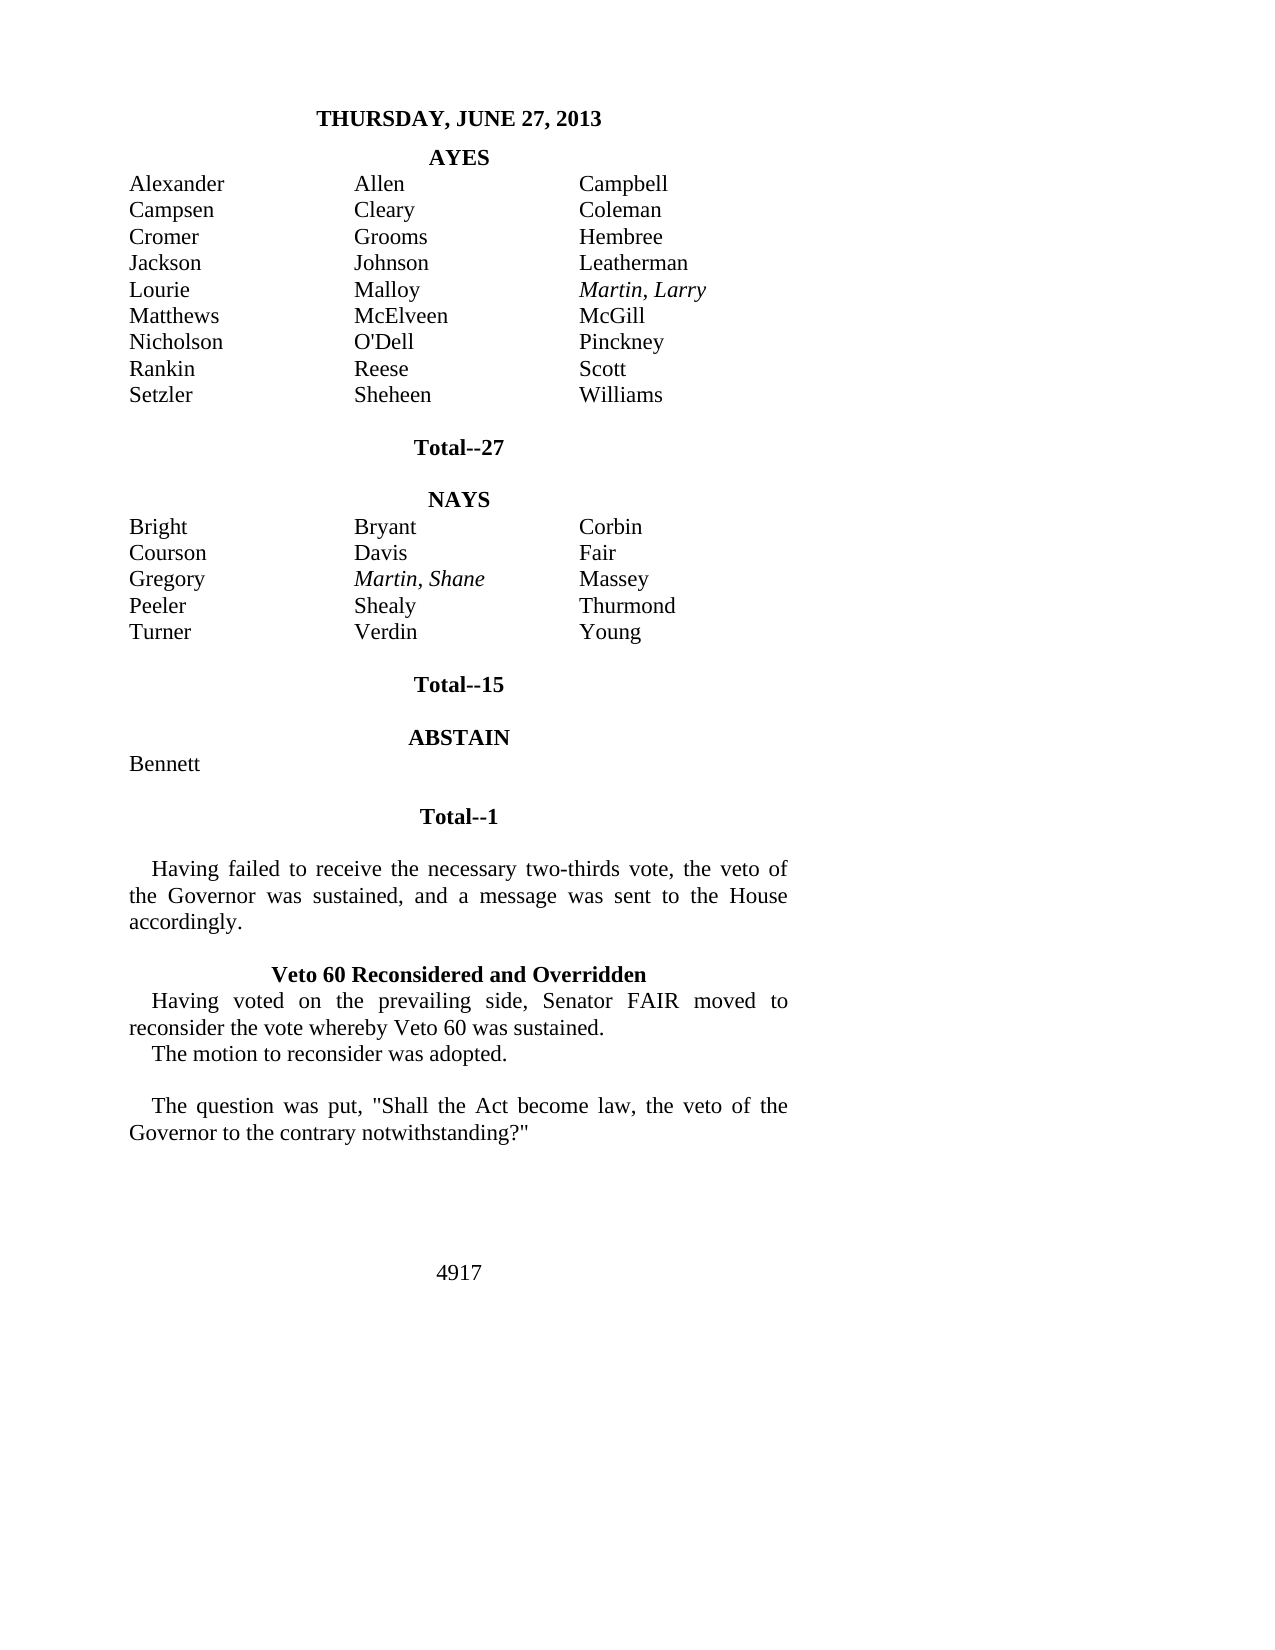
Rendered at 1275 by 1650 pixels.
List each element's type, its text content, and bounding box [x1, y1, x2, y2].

text Having failed to receive the necessary two-thirds vote, the veto of the Governor was sustained, and a message was sent to the House accordingly. [129, 855, 789, 934]
text Total--1 [129, 803, 789, 829]
text Courson Davis Fair [129, 539, 789, 566]
text Bennett [129, 750, 789, 776]
text Total--15 [129, 671, 789, 697]
text Setzler Sheheen Williams [129, 381, 789, 407]
text Lourie Malloy Martin, Larry [129, 276, 789, 302]
text The question was put, "Shall the Act become law, the veto of the Governor to the contrary notwithstanding?" [129, 1093, 789, 1145]
text Peeler Shealy Thurmond [129, 592, 789, 618]
text Gregory Martin, Shane Massey [129, 566, 789, 592]
text Cromer Grooms Hembree [129, 223, 789, 249]
text Turner Verdin Young [129, 618, 789, 644]
text Total--27 [129, 434, 789, 460]
text NAYS [129, 486, 789, 513]
text The motion to reconsider was adopted. [129, 1040, 789, 1066]
text AYES [129, 144, 789, 170]
text Nicholson O'Dell Pinckney [129, 328, 789, 355]
text Veto 60 Reconsidered and Overridden [129, 961, 789, 987]
text Rankin Reese Scott [129, 355, 789, 381]
text Having voted on the prevailing side, Senator FAIR moved to reconsider the vote whereby Veto 60 was sustained. [129, 987, 789, 1040]
text Jackson Johnson Leatherman [129, 249, 789, 276]
text Campsen Cleary Coleman [129, 197, 789, 223]
text Matthews McElveen McGill [129, 302, 789, 328]
text ABSTAIN [129, 724, 789, 750]
text Bright Bryant Corbin [129, 513, 789, 539]
text Alexander Allen Campbell [129, 170, 789, 197]
